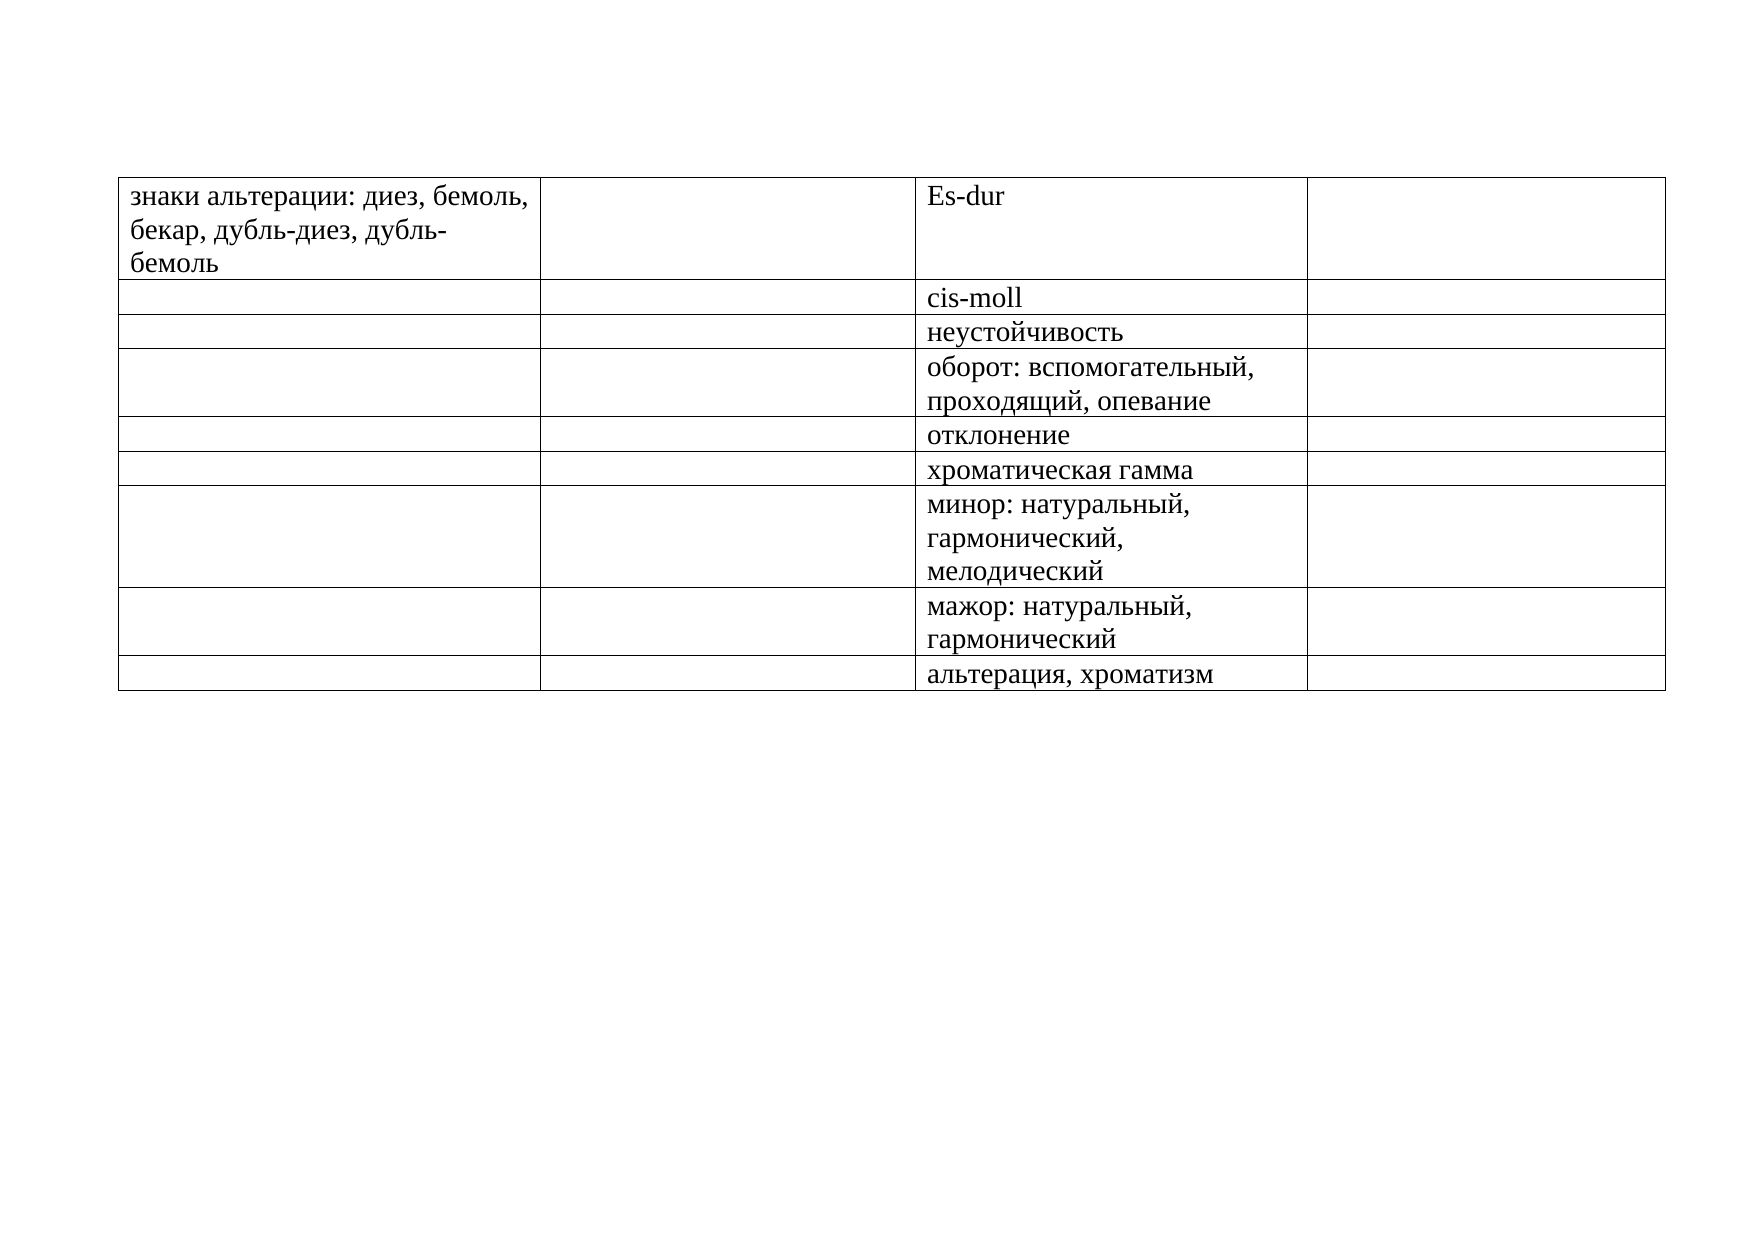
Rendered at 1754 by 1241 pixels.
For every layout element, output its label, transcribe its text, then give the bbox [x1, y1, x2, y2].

table_cell мажор: натуральный, гармонический [916, 588, 1307, 655]
table_cell [1308, 349, 1665, 416]
table_cell [541, 588, 915, 655]
table_cell [541, 349, 915, 416]
table_cell Es-dur [916, 178, 1307, 279]
table_cell [1308, 417, 1665, 451]
table_cell [541, 315, 915, 348]
table_cell [541, 452, 915, 485]
table_cell cis-moll [916, 280, 1307, 313]
table_cell [119, 349, 540, 416]
table_cell [119, 656, 540, 690]
table_cell [1308, 280, 1665, 313]
table_cell оборот: вспомогательный, проходящий, опевание [916, 349, 1307, 416]
table_cell [1308, 452, 1665, 485]
table_cell [541, 656, 915, 690]
table_cell [541, 486, 915, 587]
table_cell [1308, 315, 1665, 348]
table_cell [1308, 178, 1665, 279]
table_cell [541, 178, 915, 279]
table_cell знаки альтерации: диез, бемоль, бекар, дубль-диез, дубль-бемоль [119, 178, 540, 279]
table_cell [119, 452, 540, 485]
table_cell [1308, 486, 1665, 587]
table_cell хроматическая гамма [916, 452, 1307, 485]
table_cell [541, 417, 915, 451]
table_cell [119, 280, 540, 313]
table_cell неустойчивость [916, 315, 1307, 348]
table_cell [119, 315, 540, 348]
table_cell [1308, 656, 1665, 690]
table_cell [119, 417, 540, 451]
table_cell [119, 588, 540, 655]
table_cell [1308, 588, 1665, 655]
table_cell минор: натуральный, гармонический, мелодический [916, 486, 1307, 587]
table_cell [541, 280, 915, 313]
table_cell [119, 486, 540, 587]
table_cell отклонение [916, 417, 1307, 451]
table_cell альтерация, хроматизм [916, 656, 1307, 690]
